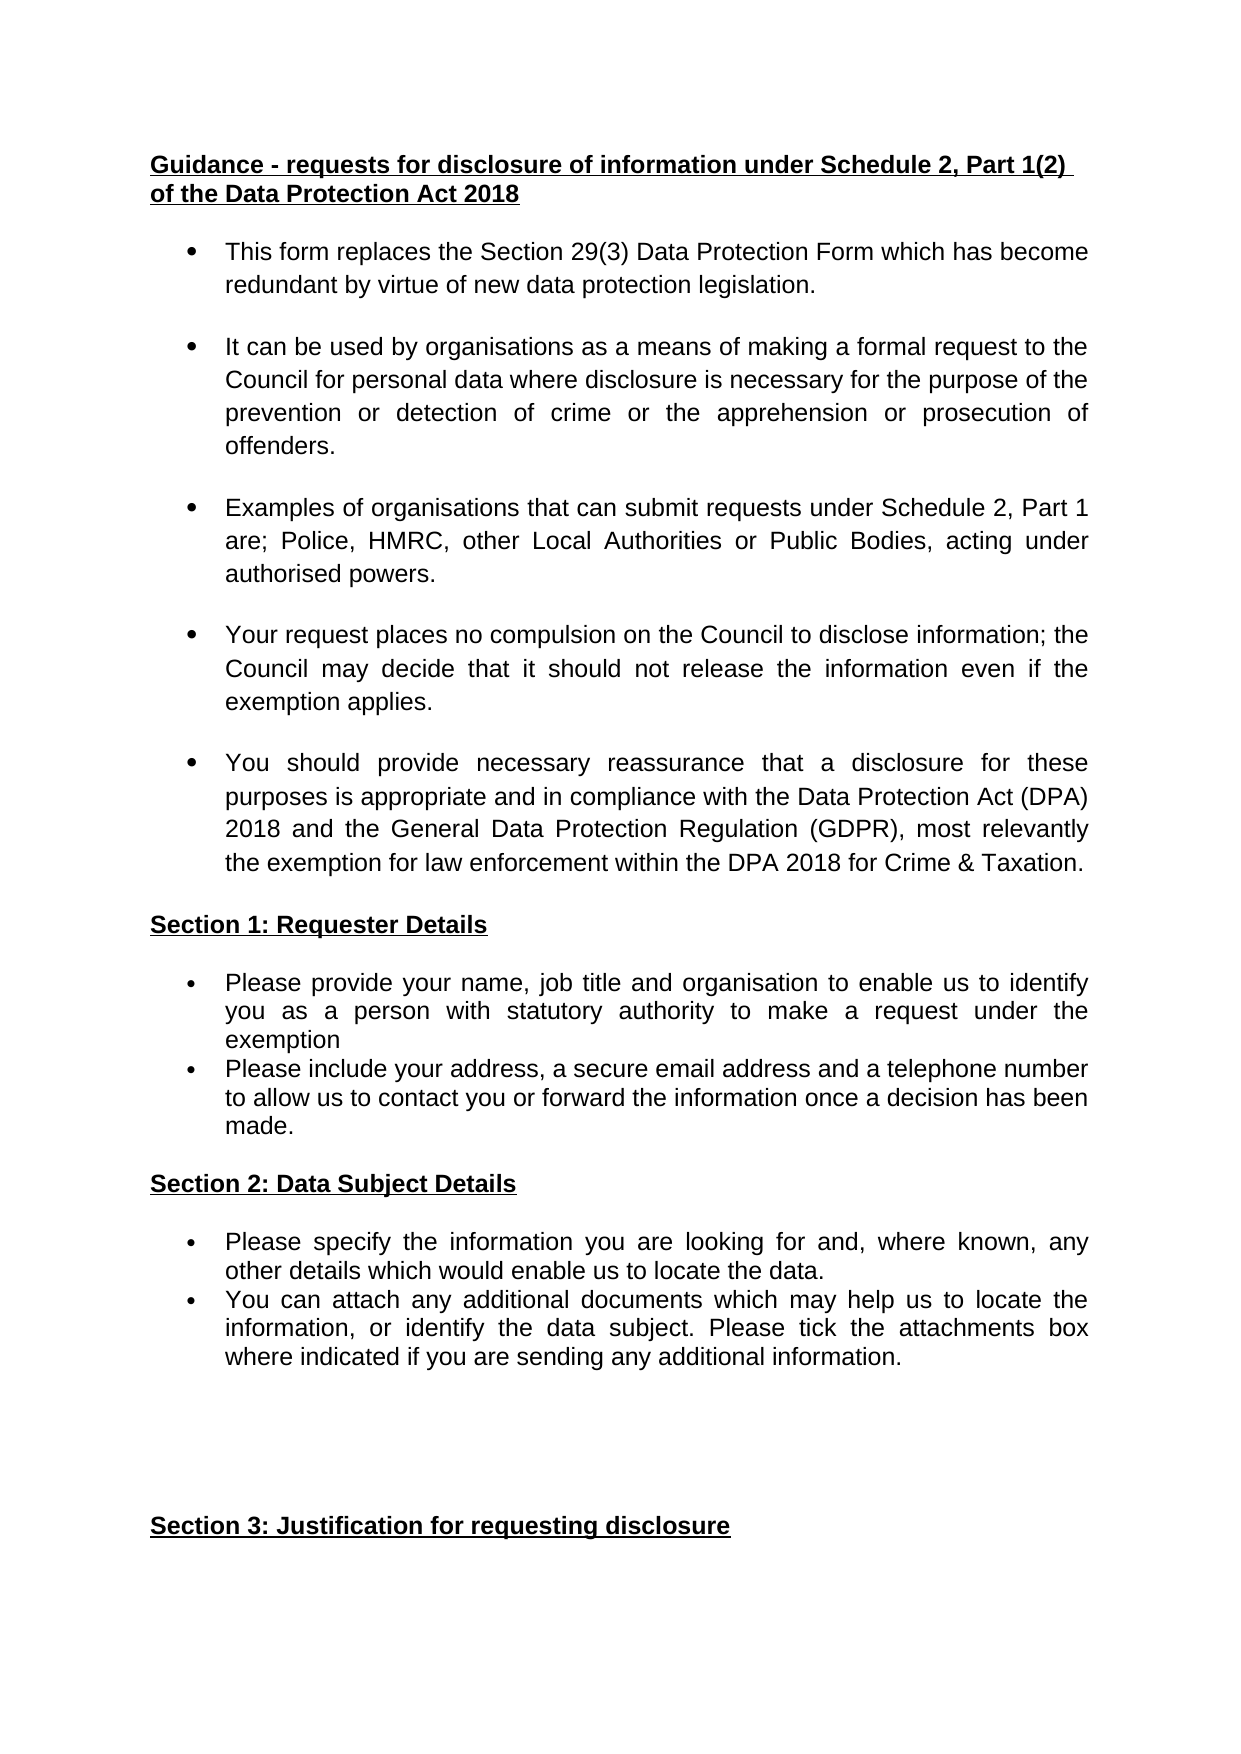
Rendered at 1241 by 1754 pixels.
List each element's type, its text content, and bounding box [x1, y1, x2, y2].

list This form replaces the Section 29(3) Data Protection Form which has become redundant by virtue of new data protection legislation. [187, 237, 1090, 298]
text Section 2: Data Subject Details [150, 1169, 1090, 1198]
list Examples of organisations that can submit requests under Schedule 2, Part 1 are; Police, HMRC, other Local Authorities or Public Bodies, acting under authorised powers. [187, 492, 1090, 587]
list Please specify the information you are looking for and, where known, any other details which would enable us to locate the data. [187, 1227, 1090, 1285]
text Section 3: Justification for requesting disclosure [150, 1511, 1090, 1540]
text Guidance - requests for disclosure of information under Schedule 2, Part 1(2) of the Data Protection Act 2018 [150, 150, 1090, 207]
list Please include your address, a secure email address and a telephone number to allow us to contact you or forward the information once a decision has been made. [187, 1054, 1090, 1140]
list You should provide necessary reassurance that a disclosure for these purposes is appropriate and in compliance with the Data Protection Act (DPA) 2018 and the General Data Protection Regulation (GDPR), most relevantly the exemption for law enforcement within the DPA 2018 for Crime & Taxation. [187, 748, 1090, 876]
list Your request places no compulsion on the Council to disclose information; the Council may decide that it should not release the information even if the exemption applies. [187, 620, 1090, 715]
list You can attach any additional documents which may help us to locate the information, or identify the data subject. Please tick the attachments box where indicated if you are sending any additional information. [187, 1285, 1090, 1371]
text Section 1: Requester Details [150, 910, 1090, 938]
list It can be used by organisations as a means of making a formal request to the Council for personal data where disclosure is necessary for the purpose of the prevention or detection of crime or the apprehension or prosecution of offenders. [187, 332, 1090, 459]
list Please provide your name, job title and organisation to enable us to identify you as a person with statutory authority to make a request under the exemption [187, 968, 1090, 1054]
